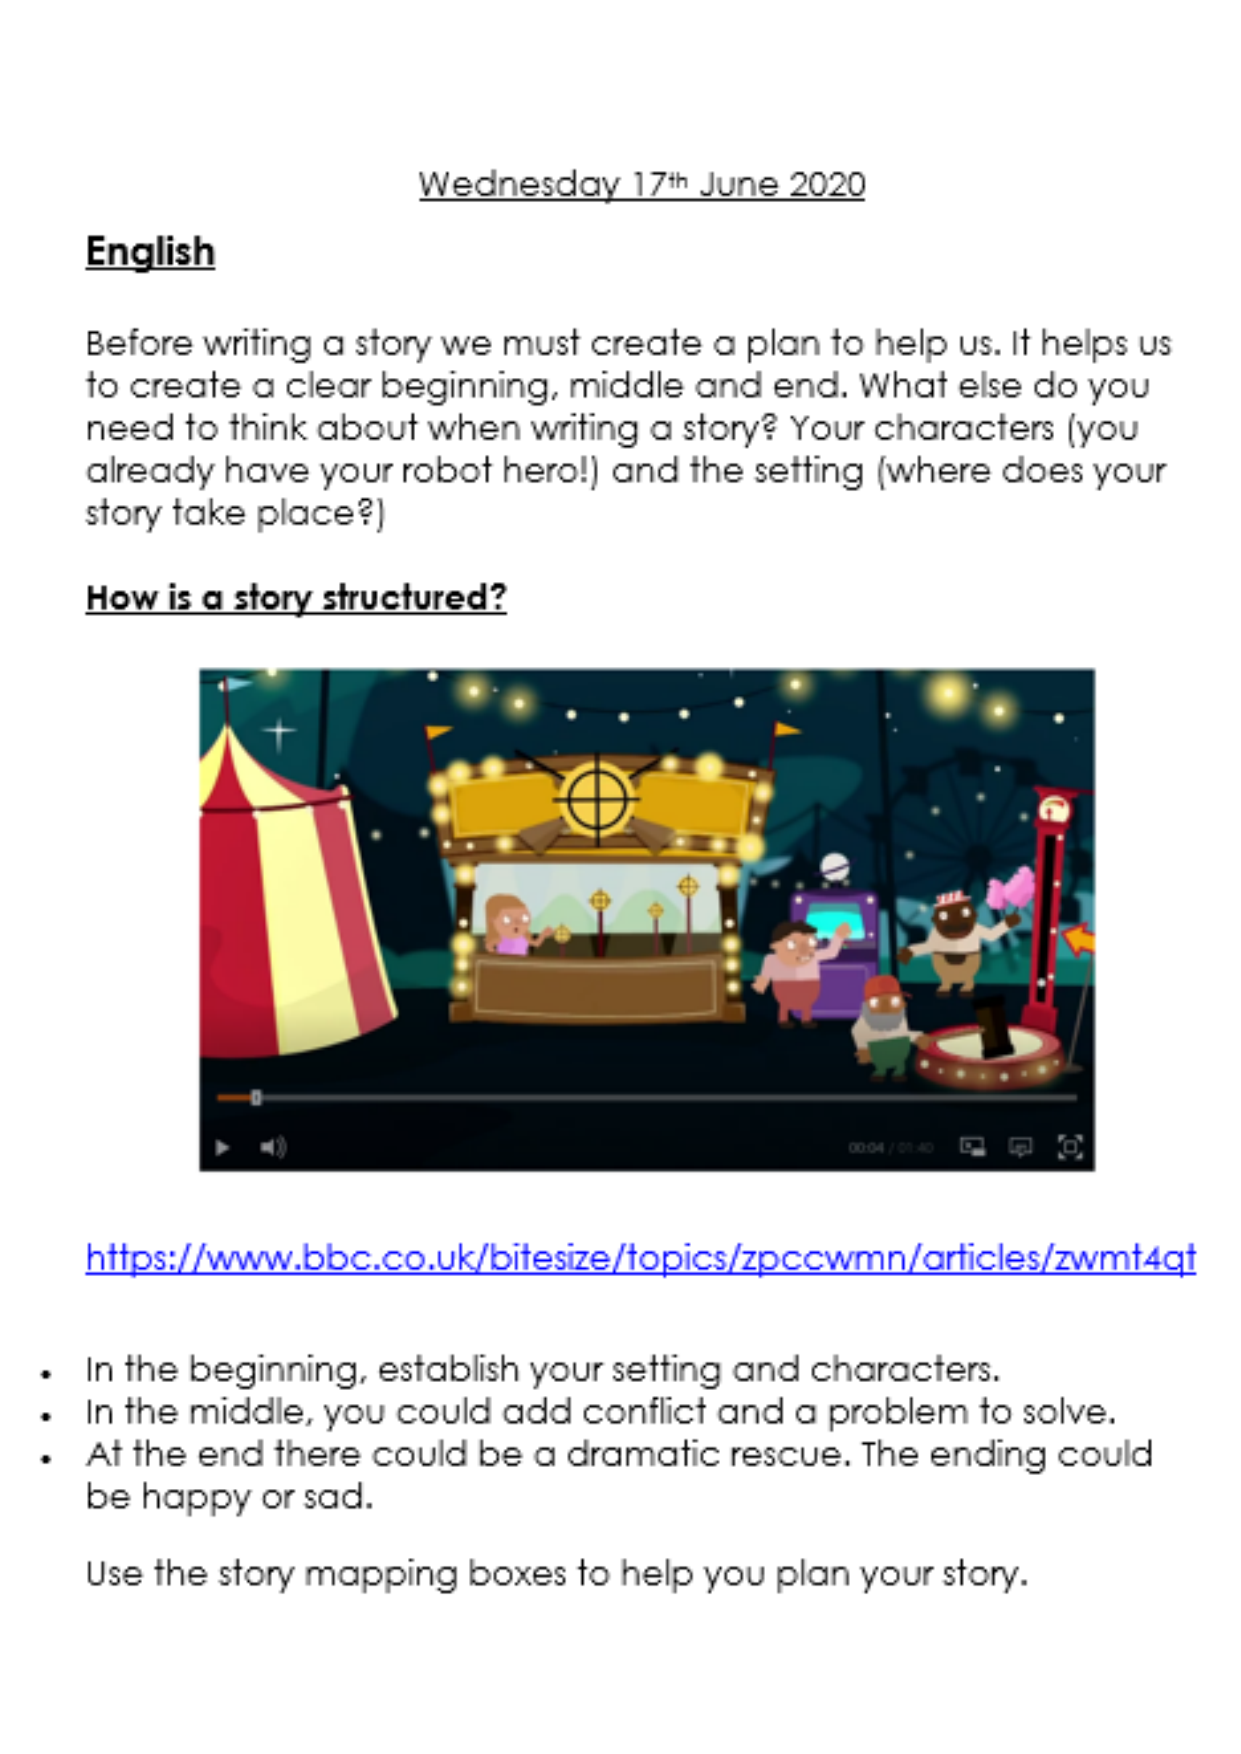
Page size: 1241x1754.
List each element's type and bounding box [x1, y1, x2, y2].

picture [20, 150, 1220, 1610]
